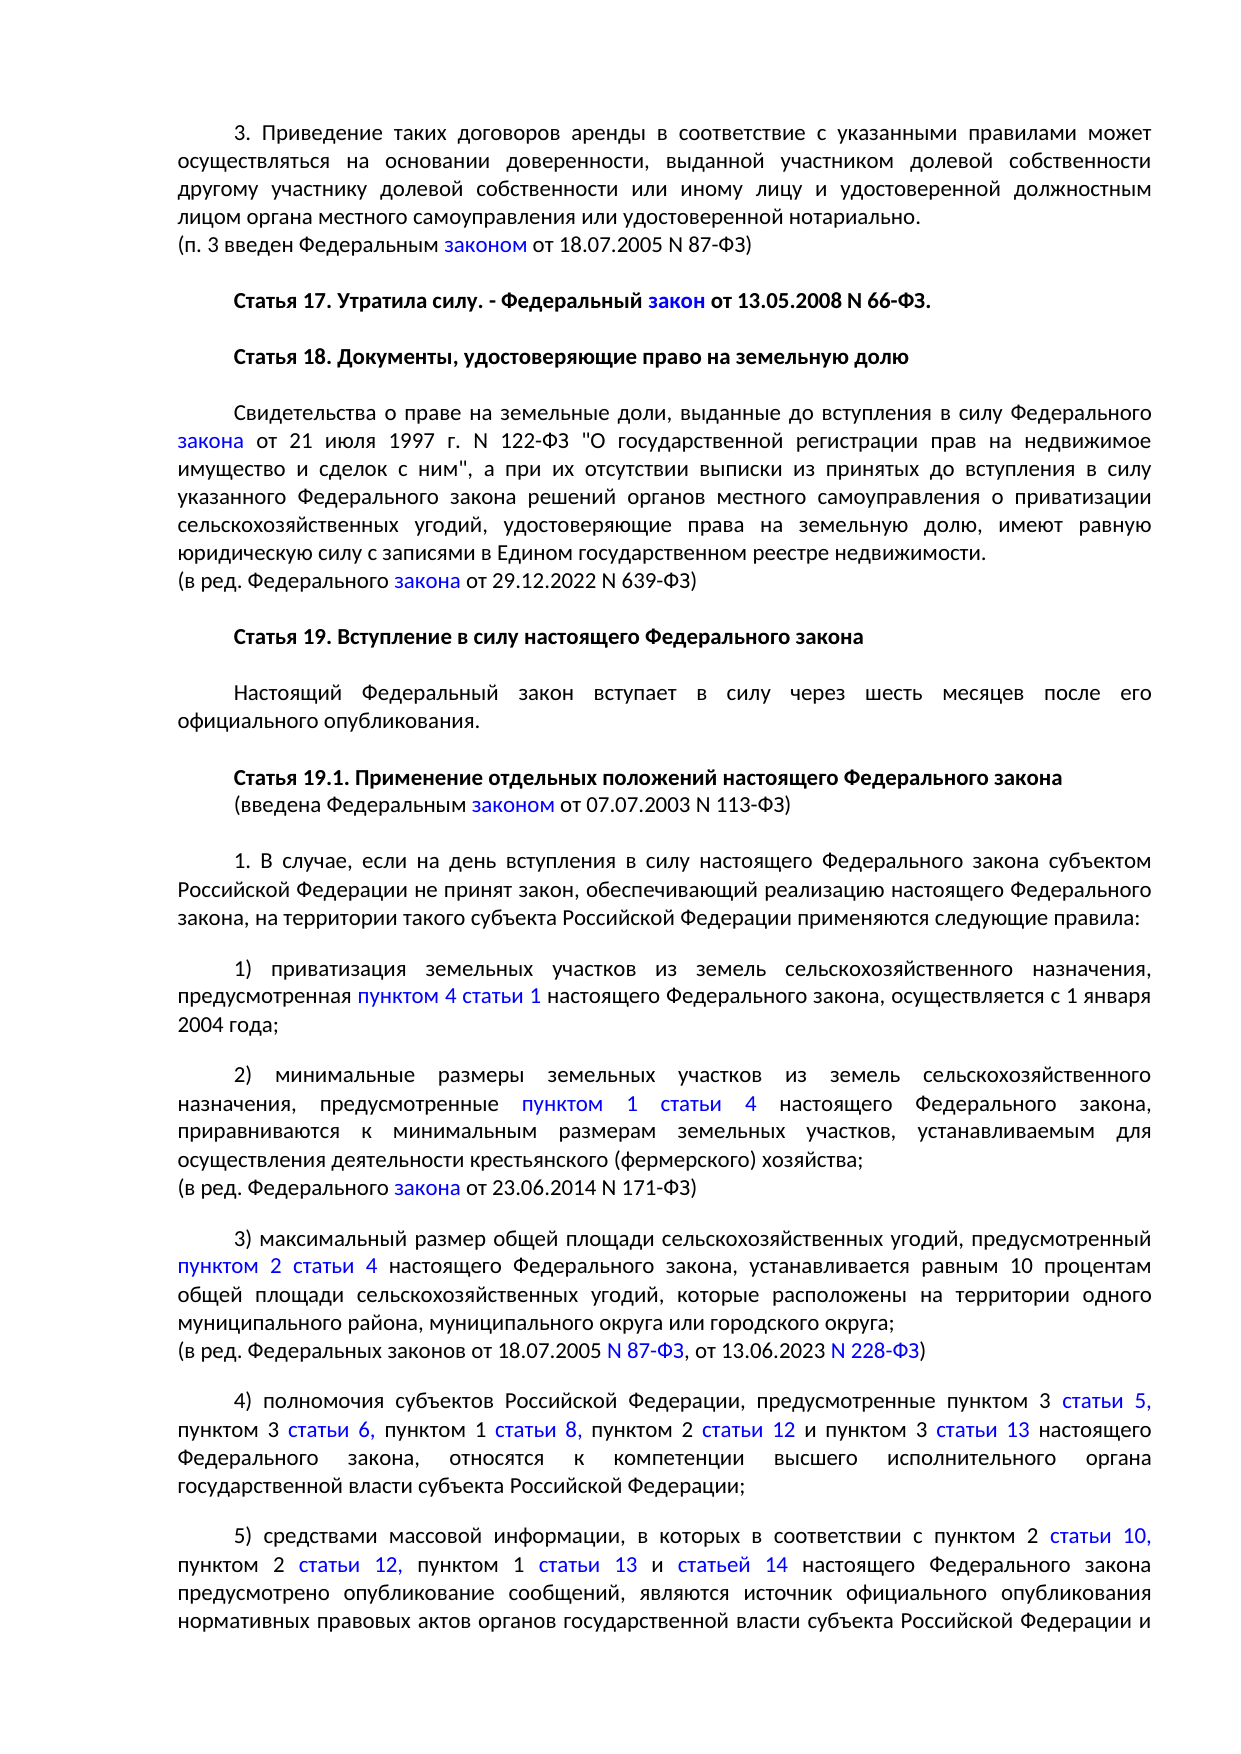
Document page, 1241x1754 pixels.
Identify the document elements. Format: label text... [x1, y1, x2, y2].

text 2) минимальные размеры земельных участков из земель сельскохозяйственного назначения, предусмотренные пунктом 1 статьи 4 настоящего Федерального закона, приравниваются к минимальным размерам земельных участков, устанавливаемым для осуществления деятельности крестьянского (фермерского) хозяйства; [177, 1061, 1152, 1173]
text 1) приватизация земельных участков из земель сельскохозяйственного назначения, предусмотренная пунктом 4 статьи 1 настоящего Федерального закона, осуществляется с 1 января 2004 года; [177, 954, 1152, 1038]
title Статья 19. Вступление в силу настоящего Федерального закона [177, 622, 1152, 651]
text 4) полномочия субъектов Российской Федерации, предусмотренные пунктом 3 статьи 5, пунктом 3 статьи 6, пунктом 1 статьи 8, пунктом 2 статьи 12 и пунктом 3 статьи 13 настоящего Федерального закона, относятся к компетенции высшего исполнительного органа государственной власти субъекта Российской Федерации; [177, 1387, 1152, 1499]
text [177, 1522, 1152, 1634]
text 3) максимальный размер общей площади сельскохозяйственных угодий, предусмотренный пунктом 2 статьи 4 настоящего Федерального закона, устанавливается равным 10 процентам общей площади сельскохозяйственных угодий, которые расположены на территории одного муниципального района, муниципального округа или городского округа; [177, 1224, 1152, 1336]
text 3. Приведение таких договоров аренды в соответствие с указанными правилами может осуществляться на основании доверенности, выданной участником долевой собственности другому участнику долевой собственности или иному лицу и удостоверенной должностным лицом органа местного самоуправления или удостоверенной нотариально. [177, 118, 1152, 230]
text (в ред. Федерального закона от 29.12.2022 N 639-ФЗ) [177, 566, 1152, 594]
text 1. В случае, если на день вступления в силу настоящего Федерального закона субъектом Российской Федерации не принят закон, обеспечивающий реализацию настоящего Федерального закона, на территории такого субъекта Российской Федерации применяются следующие правила: [177, 847, 1152, 931]
text Свидетельства о праве на земельные доли, выданные до вступления в силу Федерального закона от 21 июля 1997 г. N 122-ФЗ "О государственной регистрации прав на недвижимое имущество и сделок с ним", а при их отсутствии выписки из принятых до вступления в силу указанного Федерального закона решений органов местного самоуправления о приватизации сельскохозяйственных угодий, удостоверяющие права на земельную долю, имеют равную юридическую силу с записями в Едином государственном реестре недвижимости. [177, 398, 1152, 566]
title Статья 19.1. Применение отдельных положений настоящего Федерального закона [177, 763, 1152, 791]
text (п. 3 введен Федеральным законом от 18.07.2005 N 87-ФЗ) [177, 230, 1152, 258]
text (в ред. Федерального закона от 23.06.2014 N 171-ФЗ) [177, 1173, 1152, 1201]
title Статья 17. Утратила силу. - Федеральный закон от 13.05.2008 N 66-ФЗ. [177, 286, 1152, 314]
text Настоящий Федеральный закон вступает в силу через шесть месяцев после его официального опубликования. [177, 678, 1152, 734]
text (в ред. Федеральных законов от 18.07.2005 N 87-ФЗ, от 13.06.2023 N 228-ФЗ) [177, 1336, 1152, 1364]
title Статья 18. Документы, удостоверяющие право на земельную долю [177, 342, 1152, 370]
text (введена Федеральным законом от 07.07.2003 N 113-ФЗ) [177, 791, 1152, 819]
